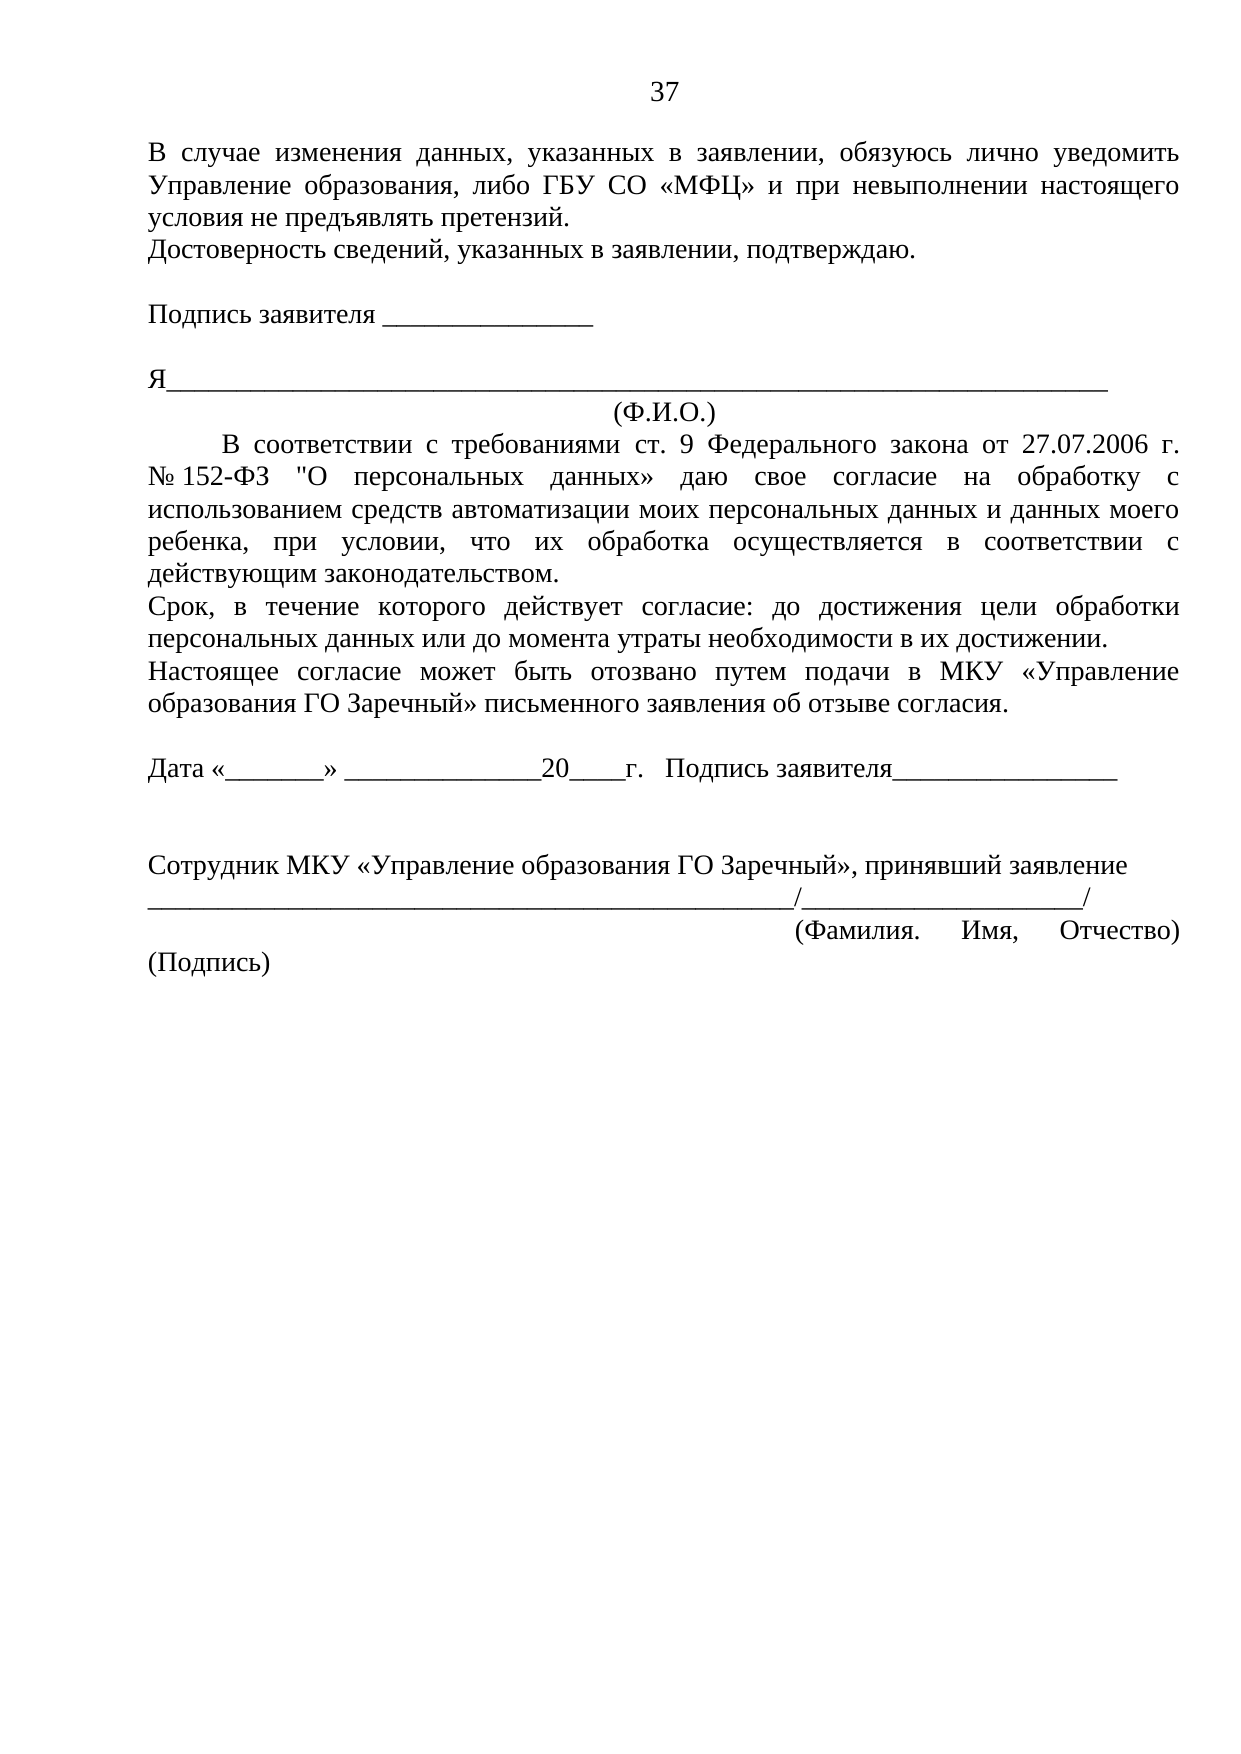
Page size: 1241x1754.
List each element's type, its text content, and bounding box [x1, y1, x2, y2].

text Достоверность сведений, указанных в заявлении, подтверждаю. [148, 233, 1181, 265]
text Срок, в течение которого действует согласие: до достижения цели обработки персональных данных или до момента утраты необходимости в их достижении. [148, 589, 1181, 654]
text В соответствии с требованиями ст. 9 Федерального закона от 27.07.2006 г. № 152-ФЗ "О персональных данных» даю свое согласие на обработку с использованием средств автоматизации моих персональных данных и данных моего ребенка, при условии, что их обработка осуществляется в соответствии с действующим законодательством. [148, 427, 1181, 589]
text В случае изменения данных, указанных в заявлении, обязуюсь лично уведомить Управление образования, либо ГБУ СО «МФЦ» и при невыполнении настоящего условия не предъявлять претензий. [148, 135, 1181, 233]
text Я___________________________________________________________________ [148, 362, 1181, 394]
text Дата «_______» ______________20____г. Подпись заявителя________________ [148, 751, 1181, 783]
text Настоящее согласие может быть отозвано путем подачи в МКУ «Управление образования ГО Заречный» письменного заявления об отзыве согласия. [148, 654, 1181, 718]
text Сотрудник МКУ «Управление образования ГО Заречный», принявший заявление [148, 848, 1181, 881]
text (Фамилия. Имя, Отчество) (Подпись) [148, 913, 1181, 978]
text Подпись заявителя _______________ [148, 297, 1181, 330]
text (Ф.И.О.) [148, 394, 1181, 427]
text ______________________________________________/____________________/ [148, 881, 1181, 913]
